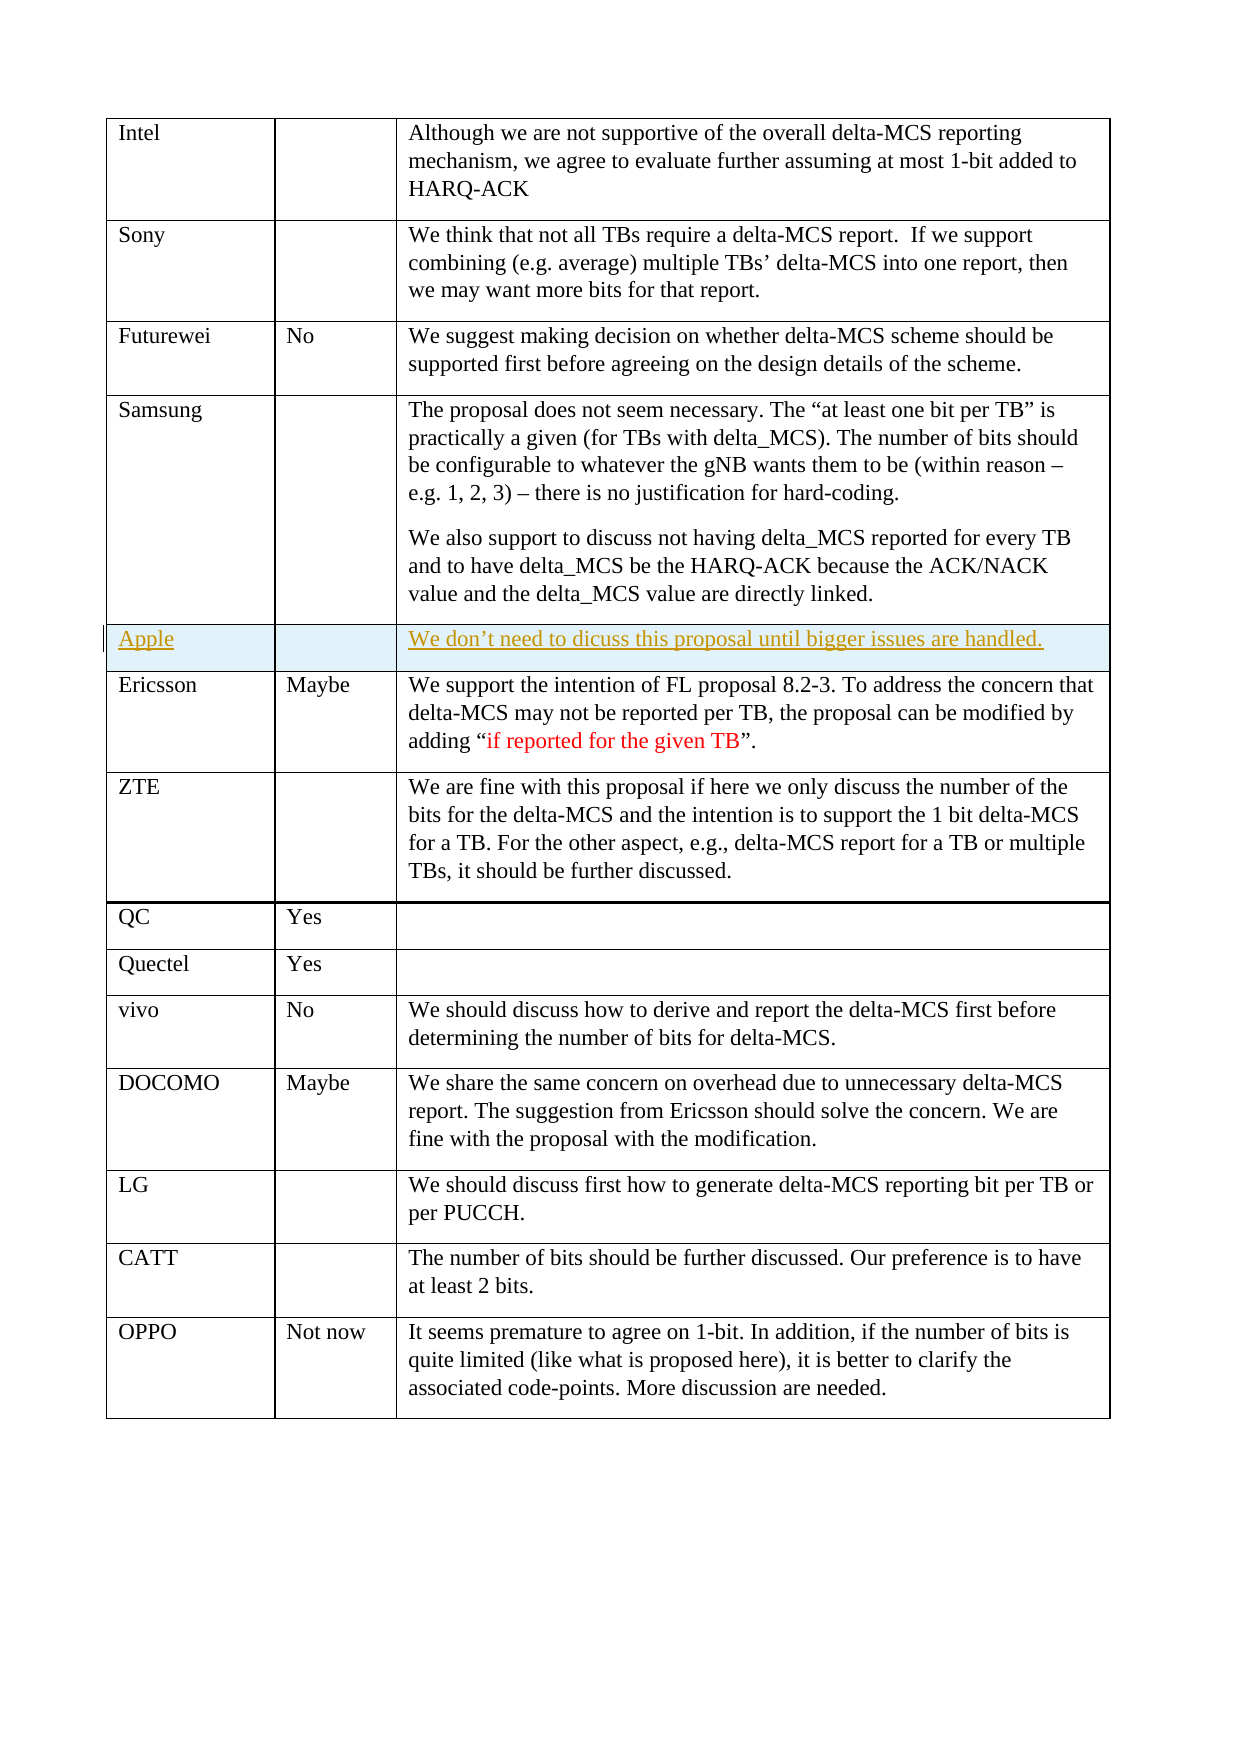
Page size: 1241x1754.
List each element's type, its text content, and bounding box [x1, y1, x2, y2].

table_cell [397, 950, 1109, 995]
table_cell [276, 1171, 396, 1243]
table_cell No [276, 322, 396, 394]
table_cell Ericsson [107, 672, 274, 772]
table_cell DOCOMO [107, 1069, 274, 1170]
table_cell Not now [276, 1318, 396, 1418]
table_cell Intel [107, 119, 274, 219]
table_cell Although we are not supportive of the overall delta-MCS reporting mechanism, we agree to evaluate further assuming at most 1-bit added to HARQ-ACK [397, 119, 1109, 219]
table_cell [276, 773, 396, 901]
table_cell Sony [107, 221, 274, 321]
table_cell Futurewei [107, 322, 274, 394]
table_cell We support the intention of FL proposal 8.2-3. To address the concern that delta-MCS may not be reported per TB, the proposal can be modified by adding “if reported for the given TB”. [397, 672, 1109, 772]
table_cell [276, 119, 396, 219]
table_cell [276, 396, 396, 624]
table_cell CATT [107, 1244, 274, 1317]
table_header [397, 904, 1109, 948]
table_cell The number of bits should be further discussed. Our preference is to have at least 2 bits. [397, 1244, 1109, 1317]
table_cell It seems premature to agree on 1-bit. In addition, if the number of bits is quite limited (like what is proposed here), it is better to clarify the associated code-points. More discussion are needed. [397, 1318, 1109, 1418]
table_cell We share the same concern on overhead due to unnecessary delta-MCS report. The suggestion from Ericsson should solve the concern. We are fine with the proposal with the modification. [397, 1069, 1109, 1170]
table_cell No [276, 996, 396, 1068]
table_cell vivo [107, 996, 274, 1068]
table_cell Maybe [276, 1069, 396, 1170]
table_cell We are fine with this proposal if here we only discuss the number of the bits for the delta-MCS and the intention is to support the 1 bit delta-MCS for a TB. For the other aspect, e.g., delta-MCS report for a TB or multiple TBs, it should be further discussed. [397, 773, 1109, 901]
table_cell Quectel [107, 950, 274, 995]
table_cell ZTE [107, 773, 274, 901]
table_cell The proposal does not seem necessary. The “at least one bit per TB” is practically a given (for TBs with delta_MCS). The number of bits should be configurable to whatever the gNB wants them to be (within reason – e.g. 1, 2, 3) – there is no justification for hard-coding. We also support to discuss not having delta_MCS reported for every TB and to have delta_MCS be the HARQ-ACK because the ACK/NACK value and the delta_MCS value are directly linked. [397, 396, 1109, 624]
table_cell We should discuss first how to generate delta-MCS reporting bit per TB or per PUCCH. [397, 1171, 1109, 1243]
table_cell Maybe [276, 672, 396, 772]
table_header Yes [276, 904, 396, 948]
table_cell LG [107, 1171, 274, 1243]
table_cell Yes [276, 950, 396, 995]
table_cell Samsung [107, 396, 274, 624]
table_cell [276, 1244, 396, 1317]
table_cell OPPO [107, 1318, 274, 1418]
table_header QC [107, 904, 274, 948]
table_cell We should discuss how to derive and report the delta-MCS first before determining the number of bits for delta-MCS. [397, 996, 1109, 1068]
table_cell [276, 221, 396, 321]
table_cell We suggest making decision on whether delta-MCS scheme should be supported first before agreeing on the design details of the scheme. [397, 322, 1109, 394]
table_cell We think that not all TBs require a delta-MCS report. If we support combining (e.g. average) multiple TBs’ delta-MCS into one report, then we may want more bits for that report. [397, 221, 1109, 321]
